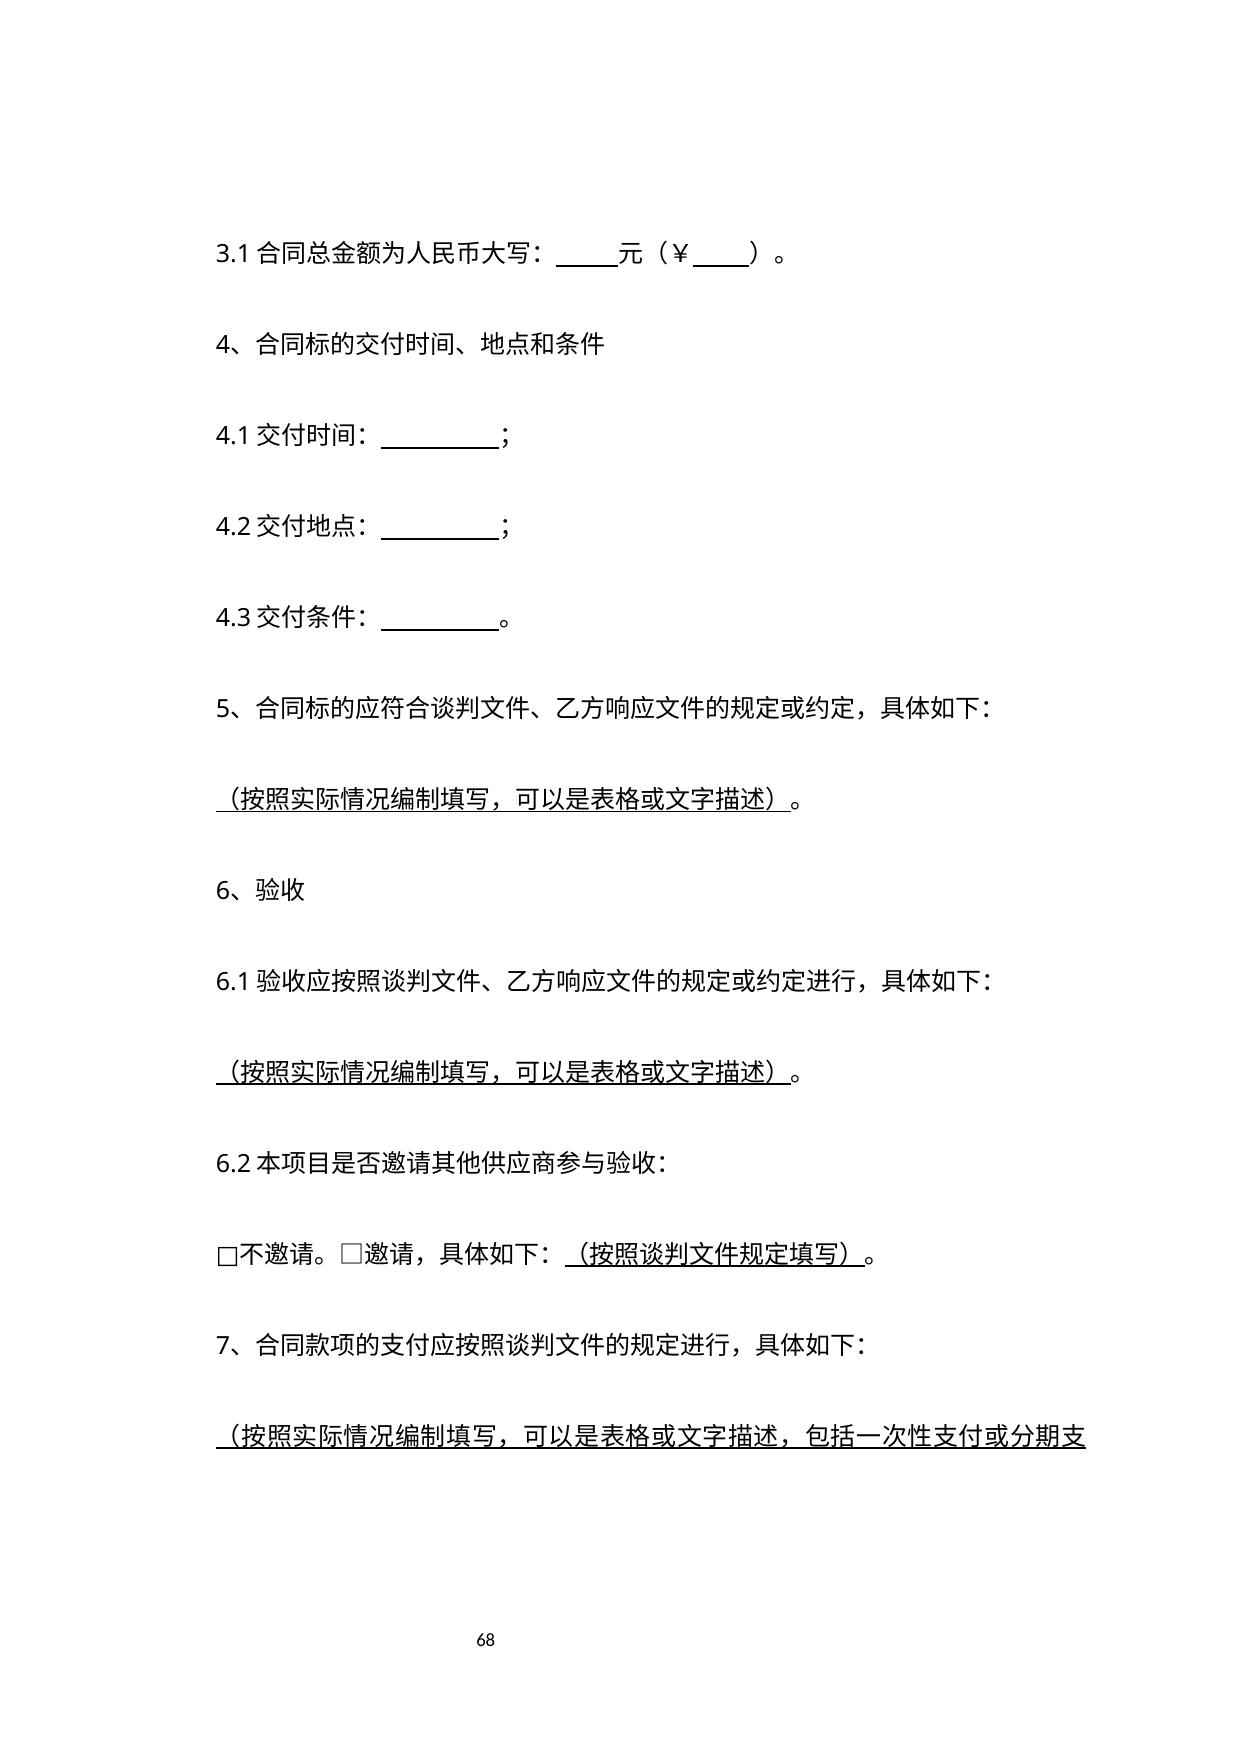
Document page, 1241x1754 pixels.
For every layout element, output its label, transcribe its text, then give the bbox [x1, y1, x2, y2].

text □不邀请。□邀请，具体如下：（按照谈判文件规定填写）。 [165, 1220, 1087, 1285]
text 4.1交付时间： ； [165, 401, 1087, 466]
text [165, 1402, 1087, 1467]
text 6.2本项目是否邀请其他供应商参与验收： [165, 1129, 1087, 1194]
text 4.3交付条件： 。 [165, 583, 1087, 648]
text 6.1验收应按照谈判文件、乙方响应文件的规定或约定进行，具体如下： [165, 947, 1087, 1012]
text （按照实际情况编制填写，可以是表格或文字描述）。 [165, 765, 1087, 830]
text （按照实际情况编制填写，可以是表格或文字描述）。 [165, 1038, 1087, 1103]
text 3.1合同总金额为人民币大写： 元（￥ ）。 [165, 219, 1087, 284]
text 4、合同标的交付时间、地点和条件 [165, 311, 1087, 376]
text 4.2交付地点： ； [165, 492, 1087, 557]
text 6、验收 [165, 856, 1087, 921]
text 5、合同标的应符合谈判文件、乙方响应文件的规定或约定，具体如下： [165, 674, 1087, 739]
text 7、合同款项的支付应按照谈判文件的规定进行，具体如下： [165, 1311, 1087, 1376]
